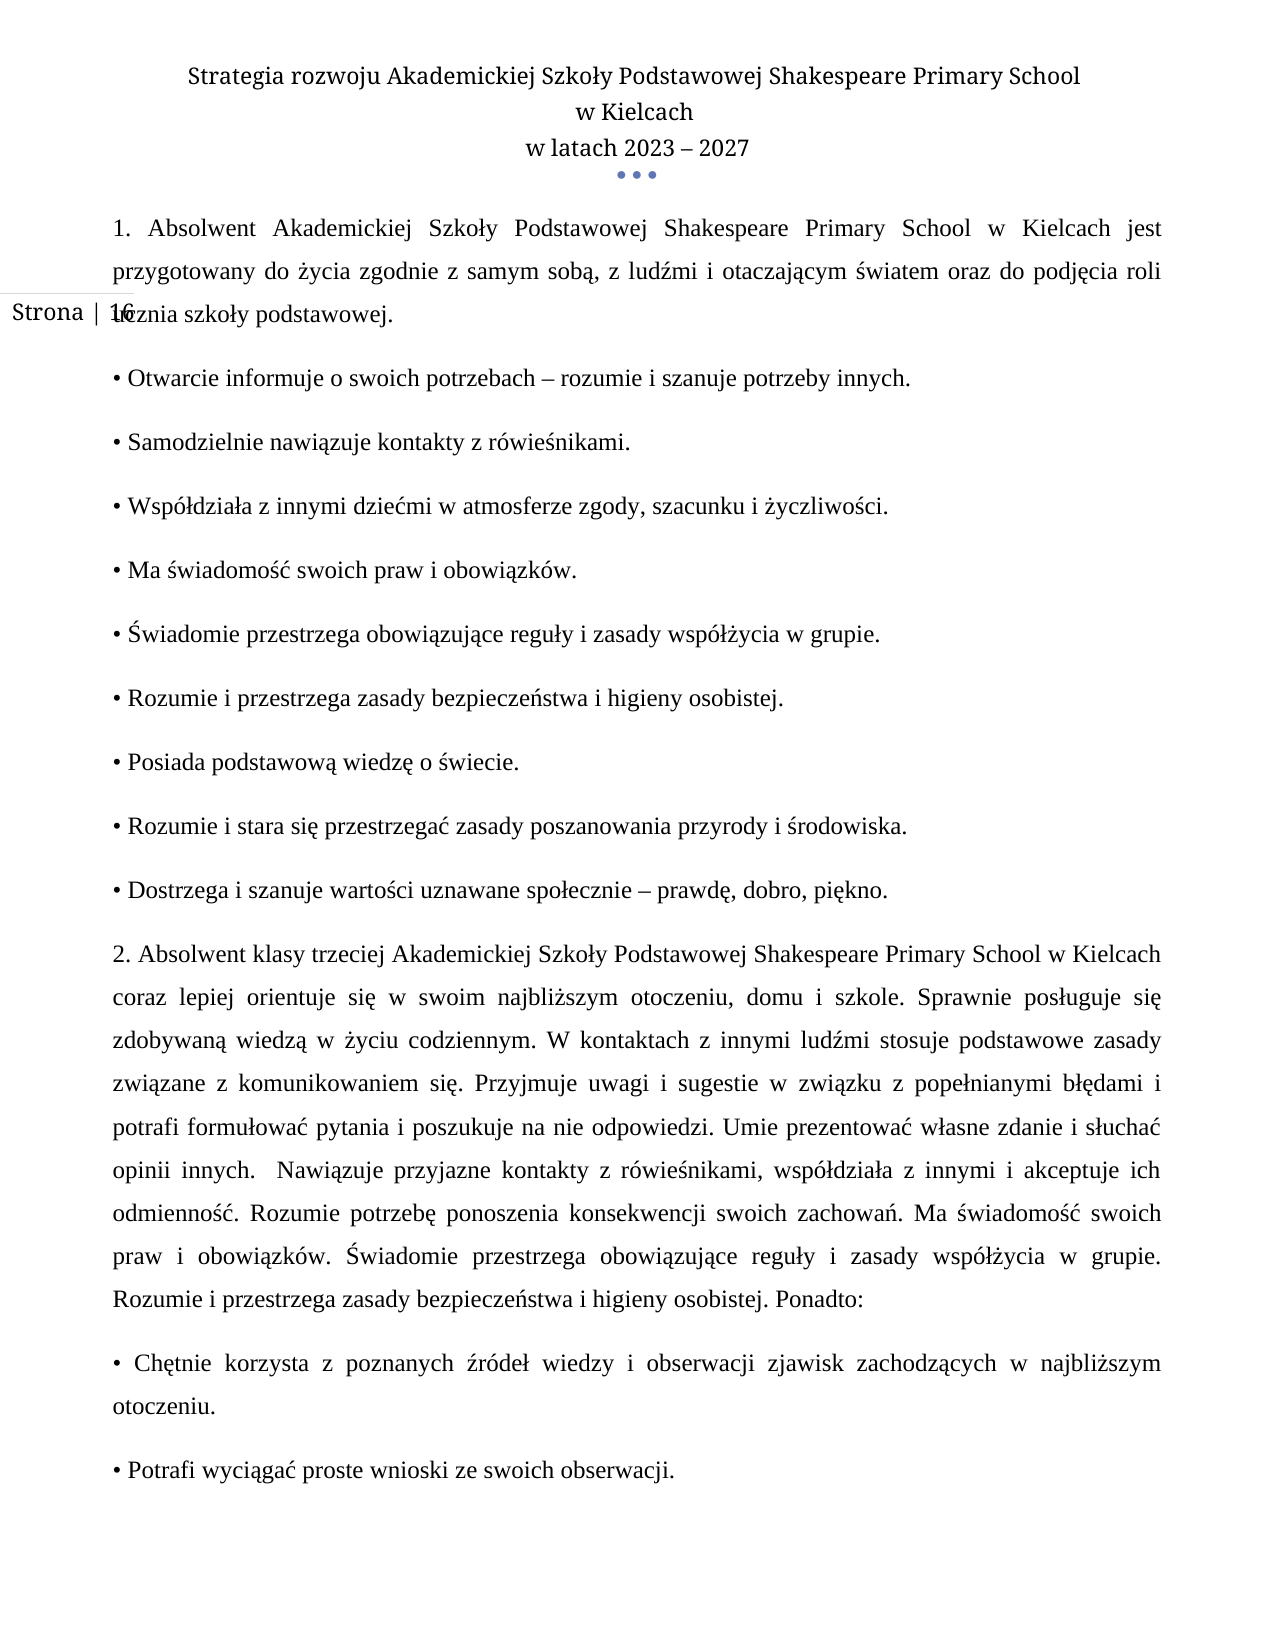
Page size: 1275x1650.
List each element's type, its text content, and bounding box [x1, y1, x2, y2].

text • Posiada podstawową wiedzę o świecie. [112, 747, 1162, 776]
text • Potrafi wyciągać proste wnioski ze swoich obserwacji. [112, 1455, 1162, 1484]
text • Dostrzega i szanuje wartości uznawane społecznie – prawdę, dobro, piękno. [112, 875, 1162, 904]
text 2. Absolwent klasy trzeciej Akademickiej Szkoły Podstawowej Shakespeare Primary School w Kielcach coraz lepiej orientuje się w swoim najbliższym otoczeniu, domu i szkole. Sprawnie posługuje się zdobywaną wiedzą w życiu codziennym. W kontaktach z innymi ludźmi stosuje podstawowe zasady związane z komunikowaniem się. Przyjmuje uwagi i sugestie w związku z popełnianymi błędami i potrafi formułować pytania i poszukuje na nie odpowiedzi. Umie prezentować własne zdanie i słuchać opinii innych. Nawiązuje przyjazne kontakty z rówieśnikami, współdziała z innymi i akceptuje ich odmienność. Rozumie potrzebę ponoszenia konsekwencji swoich zachowań. Ma świadomość swoich praw i obowiązków. Świadomie przestrzega obowiązujące reguły i zasady współżycia w grupie. Rozumie i przestrzega zasady bezpieczeństwa i higieny osobistej. Ponadto: [112, 939, 1162, 1313]
text • Chętnie korzysta z poznanych źródeł wiedzy i obserwacji zjawisk zachodzących w najbliższym otoczeniu. [112, 1348, 1162, 1420]
text • Ma świadomość swoich praw i obowiązków. [112, 555, 1162, 584]
text • Rozumie i stara się przestrzegać zasady poszanowania przyrody i środowiska. [112, 811, 1162, 840]
text • Rozumie i przestrzega zasady bezpieczeństwa i higieny osobistej. [112, 683, 1162, 712]
text • Świadomie przestrzega obowiązujące reguły i zasady współżycia w grupie. [112, 619, 1162, 648]
text • Otwarcie informuje o swoich potrzebach – rozumie i szanuje potrzeby innych. [112, 363, 1162, 392]
text • Samodzielnie nawiązuje kontakty z rówieśnikami. [112, 427, 1162, 456]
text 1. Absolwent Akademickiej Szkoły Podstawowej Shakespeare Primary School w Kielcach jest przygotowany do życia zgodnie z samym sobą, z ludźmi i otaczającym światem oraz do podjęcia roli ucznia szkoły podstawowej. [112, 213, 1162, 328]
text • Współdziała z innymi dziećmi w atmosferze zgody, szacunku i życzliwości. [112, 491, 1162, 520]
